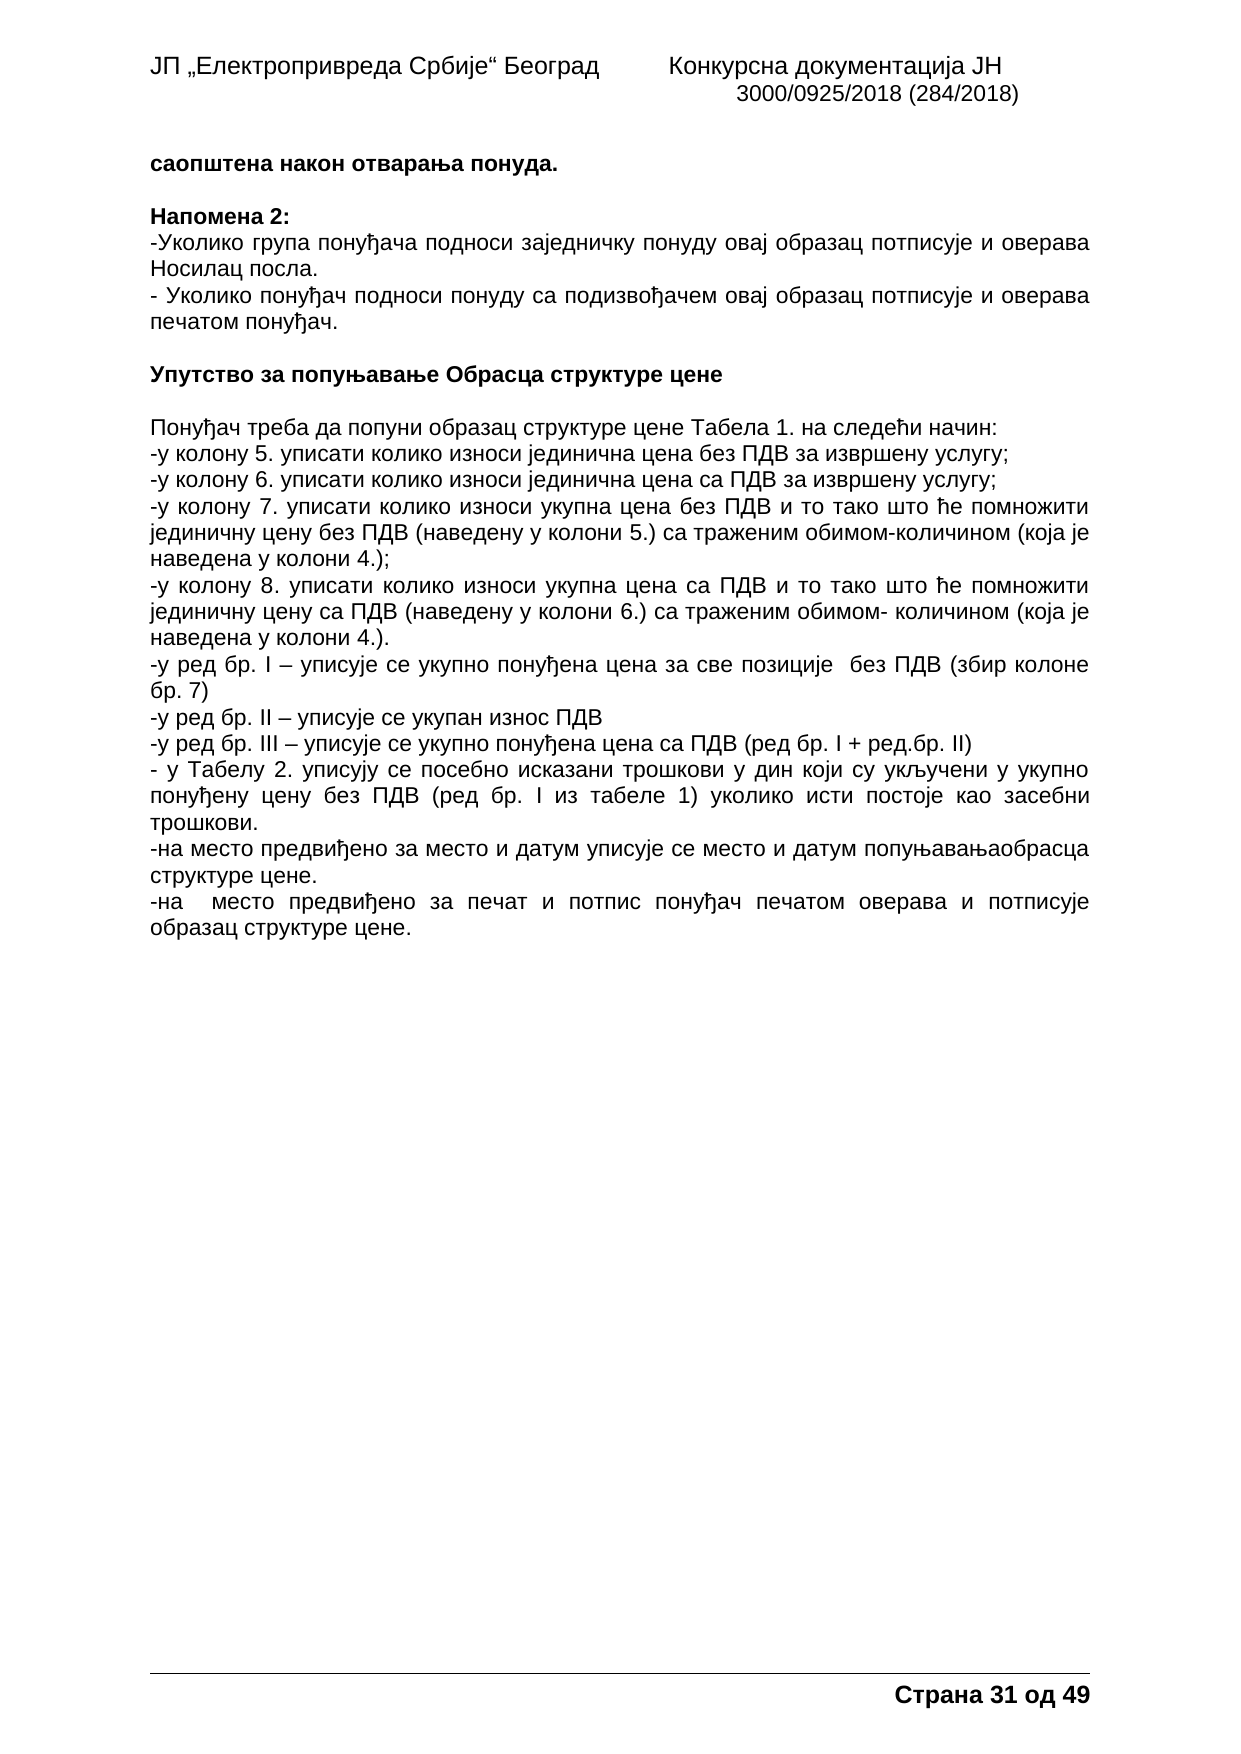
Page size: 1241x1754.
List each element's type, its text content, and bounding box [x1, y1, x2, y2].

text Упутство за попуњавање Обрасца структуре цене [150, 361, 1090, 387]
list -у колону 7. уписати колико износи укупна цена без ПДВ и то тако што ће помножити јединичну цену без ПДВ (наведену у колони 5.) са траженим обимом-количином (која је наведена у колони 4.); [150, 493, 1090, 572]
text -на место предвиђено за печат и потпис понуђач печатом оверава и потписује образац структуре цене. [150, 888, 1090, 941]
text Напомена 2: [150, 203, 1090, 229]
text -у ред бр. II – уписује се укупан износ ПДВ [150, 703, 1090, 730]
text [150, 150, 1090, 176]
list -у колону 5. уписати колико износи јединична цена без ПДВ за извршену услугу; [150, 440, 1090, 466]
text -Уколико група понуђача подноси заједничку понуду овај образац потписује и оверава Носилац посла. [150, 229, 1090, 282]
text -у ред бр. I – уписује се укупно понуђена цена за све позиције без ПДВ (збир колоне бр. 7) [150, 651, 1090, 703]
text - у Табелу 2. уписују се посебно исказани трошкови у дин који су укључени у укупно понуђену цену без ПДВ (ред бр. I из табеле 1) уколико исти постоје као засебни трошкови. [150, 756, 1090, 835]
text - Уколико понуђач подноси понуду са подизвођачем овај образац потписује и оверава печатом понуђач. [150, 282, 1090, 334]
text -на место предвиђено за место и датум уписује се место и датум попуњавањаобрасца структуре цене. [150, 835, 1090, 888]
list -у колону 8. уписати колико износи укупна цена са ПДВ и то тако што ће помножити јединичну цену са ПДВ (наведену у колони 6.) са траженим обимом- количином (која је наведена у колони 4.). [150, 572, 1090, 651]
list -у колону 6. уписати колико износи јединична цена са ПДВ за извршену услугу; [150, 466, 1090, 493]
list Понуђач треба да попуни образац структуре цене Табела 1. на следећи начин: [150, 413, 1090, 440]
text -у ред бр. III – уписује се укупно понуђена цена са ПДВ (ред бр. I + ред.бр. II) [150, 730, 1090, 756]
